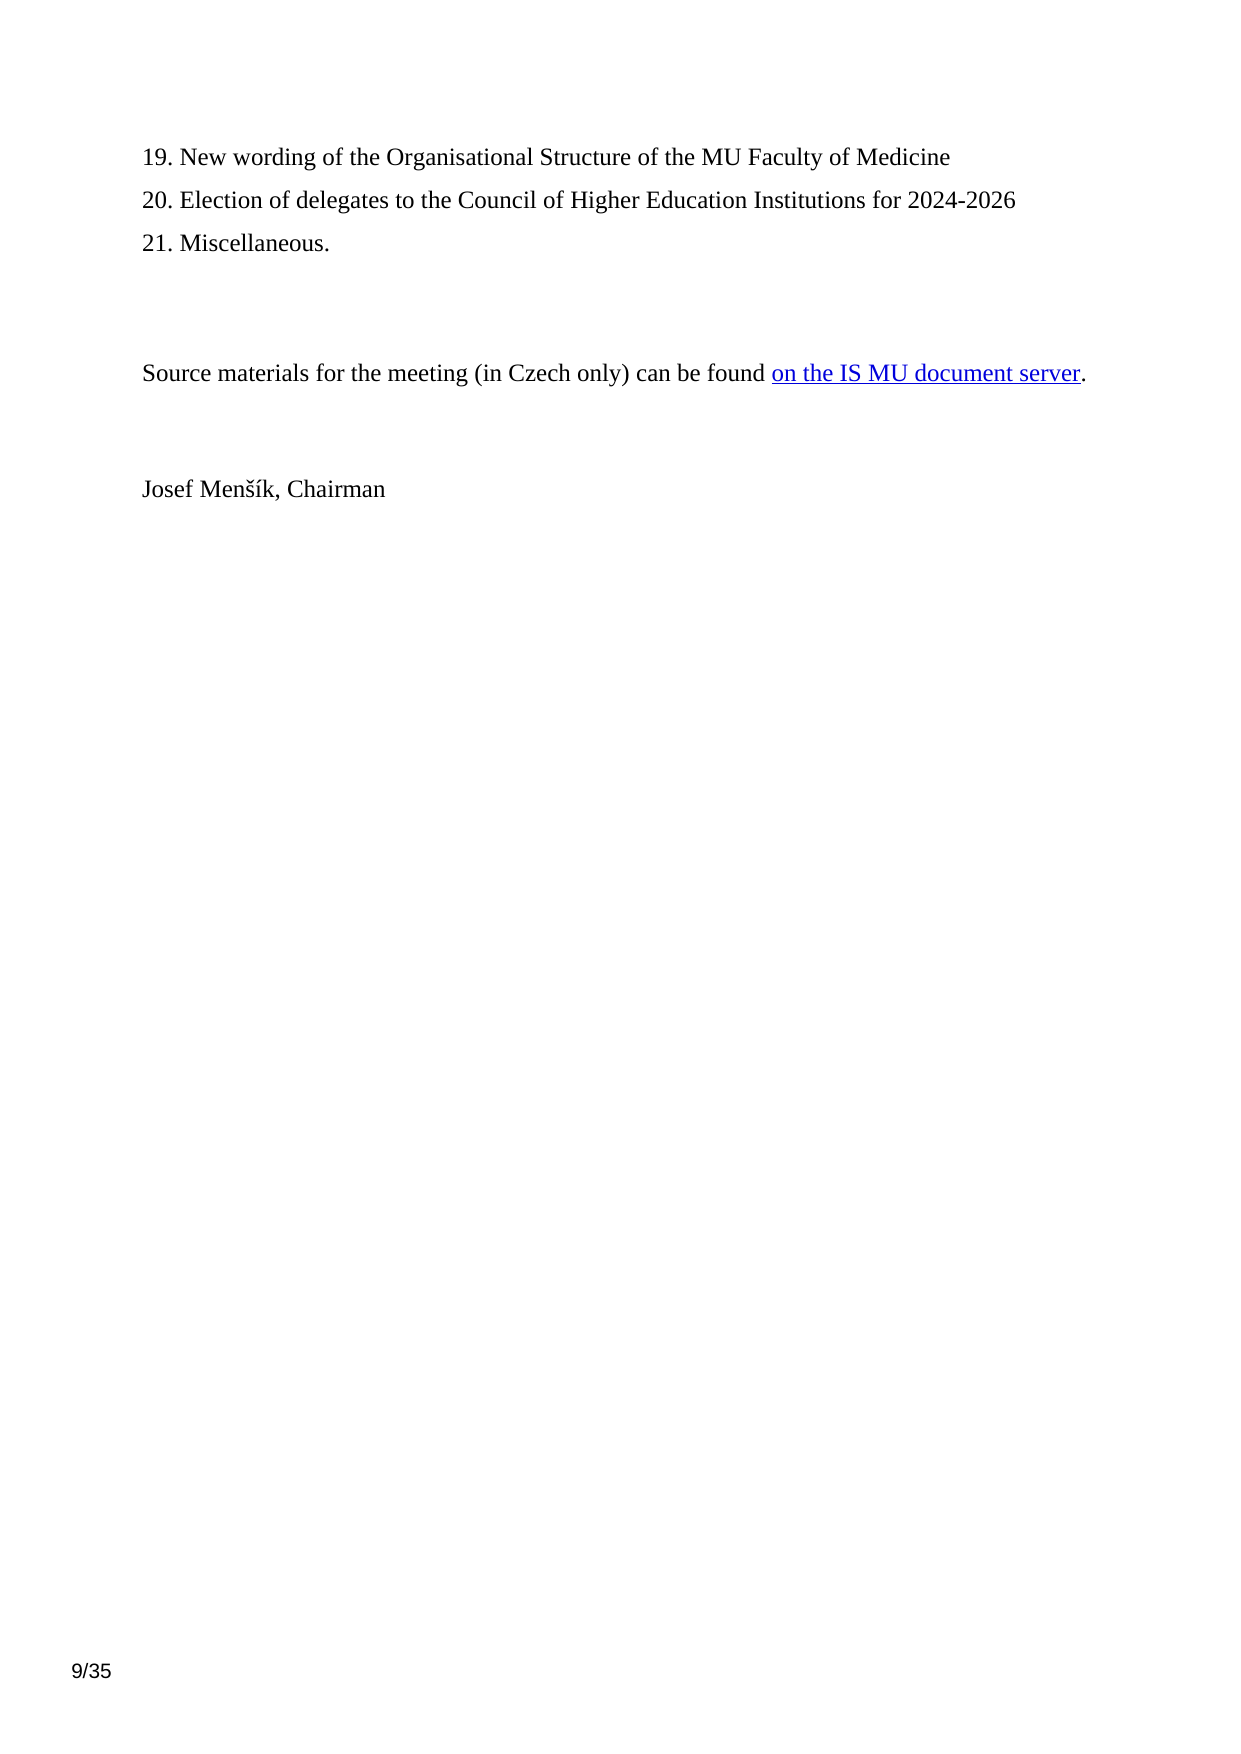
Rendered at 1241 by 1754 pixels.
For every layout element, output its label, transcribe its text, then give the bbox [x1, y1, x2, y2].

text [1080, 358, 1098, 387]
text 20. Election of delegates to the Council of Higher Education Institutions for 2024-2026 [142, 185, 1098, 214]
text 19. New wording of the Organisational Structure of the MU Faculty of Medicine [142, 142, 1098, 171]
text 21. Miscellaneous. [142, 228, 1098, 257]
text Source materials for the meeting (in Czech only) can be found on the IS MU document server. [142, 358, 771, 387]
text Josef Menšík, Chairman [142, 474, 1098, 502]
